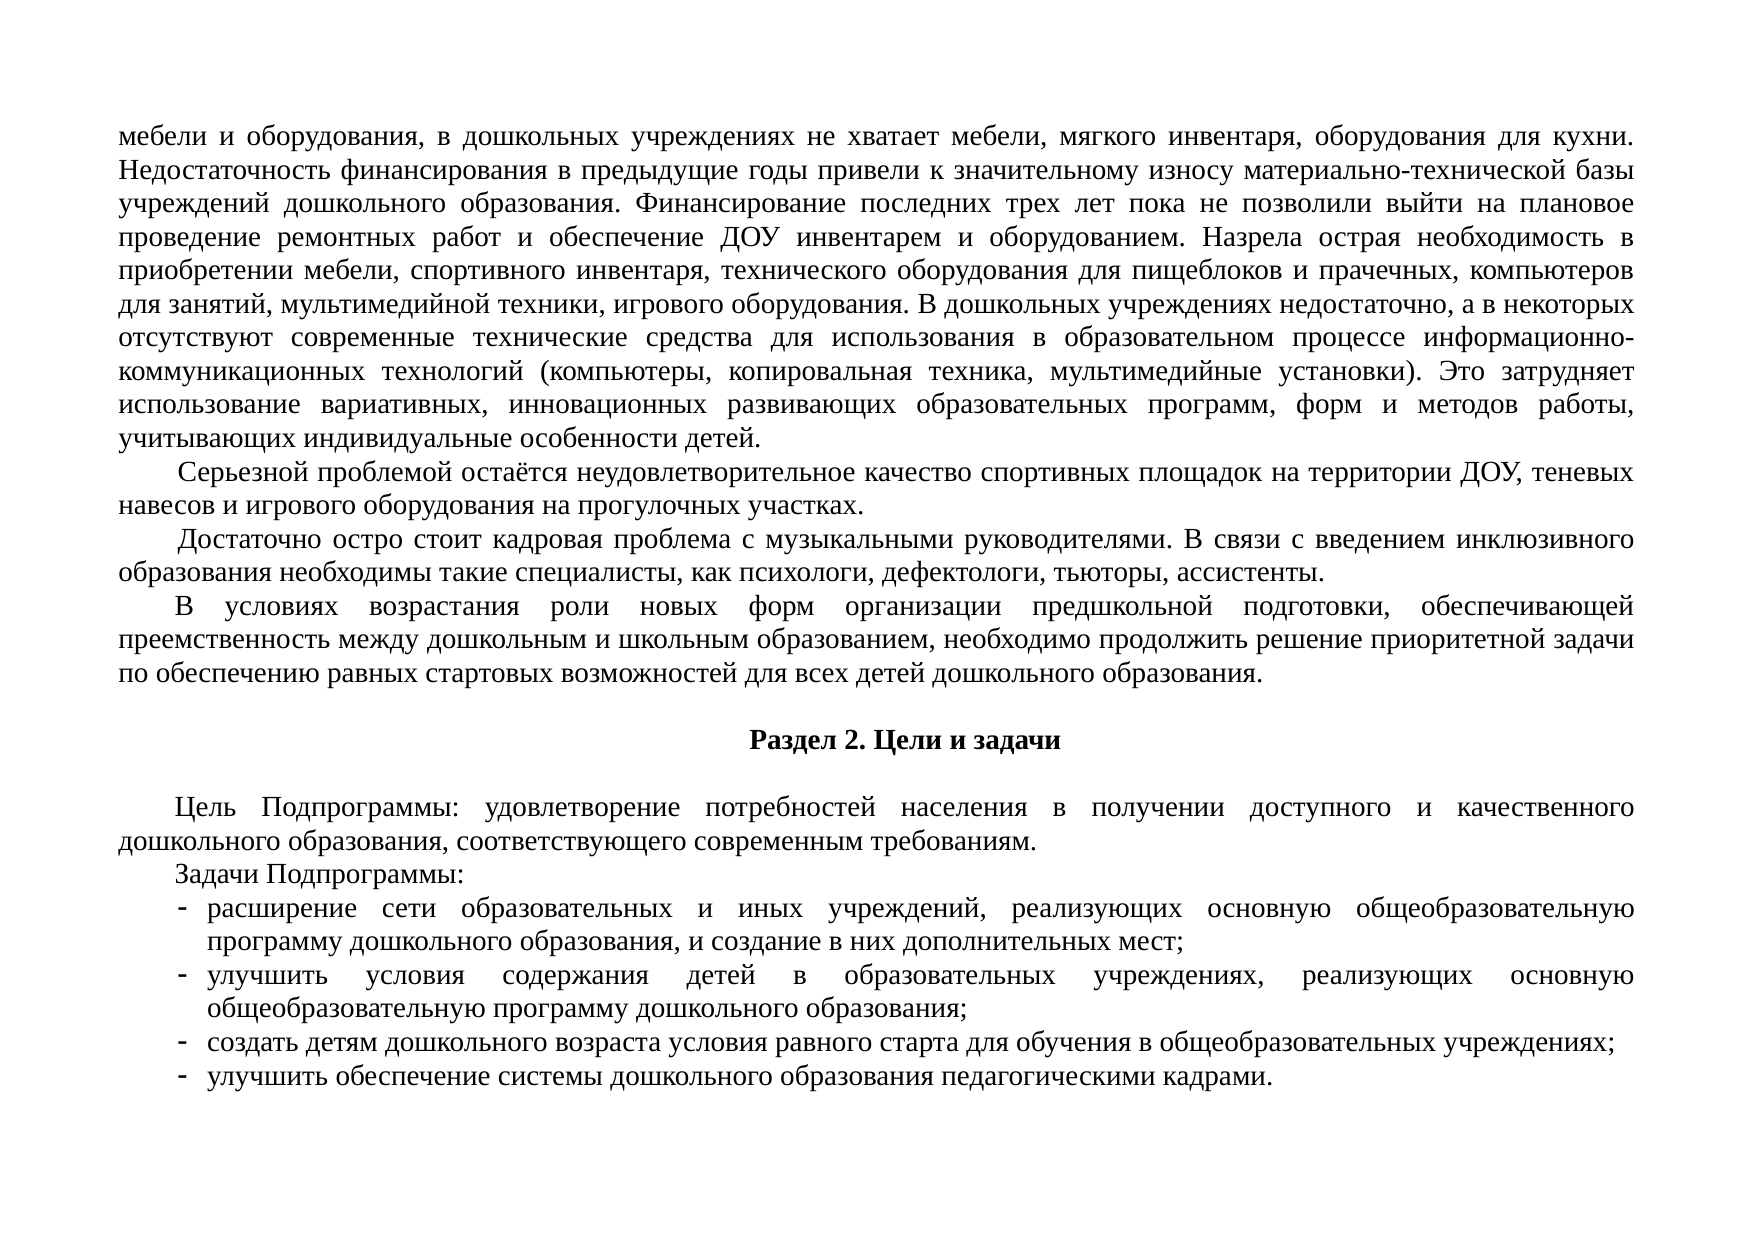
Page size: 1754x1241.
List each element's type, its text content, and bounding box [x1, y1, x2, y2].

text Серьезной проблемой остаётся неудовлетворительное качество спортивных площадок на территории ДОУ, теневых навесов и игрового оборудования на прогулочных участках. [118, 454, 1636, 521]
list расширение сети образовательных и иных учреждений, реализующих основную общеобразовательную программу дошкольного образования, и создание в них дополнительных мест; [177, 890, 1636, 957]
list создать детям дошкольного возраста условия равного старта для обучения в общеобразовательных учреждениях; [177, 1024, 1636, 1058]
list улучшить условия содержания детей в образовательных учреждениях, реализующих основную общеобразовательную программу дошкольного образования; [177, 957, 1636, 1024]
text В условиях возрастания роли новых форм организации предшкольной подготовки, обеспечивающей преемственность между дошкольным и школьным образованием, необходимо продолжить решение приоритетной задачи по обеспечению равных стартовых возможностей для всех детей дошкольного образования. [118, 588, 1636, 688]
list улучшить обеспечение системы дошкольного образования педагогическими кадрами. [177, 1058, 1636, 1091]
text Задачи Подпрограммы: [118, 856, 1636, 890]
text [118, 118, 1636, 454]
text Раздел 2. Цели и задачи [118, 722, 1636, 756]
text Цель Подпрограммы: удовлетворение потребностей населения в получении доступного и качественного дошкольного образования, соответствующего современным требованиям. [118, 789, 1636, 856]
text Достаточно остро стоит кадровая проблема с музыкальными руководителями. В связи с введением инклюзивного образования необходимы такие специалисты, как психологи, дефектологи, тьюторы, ассистенты. [118, 521, 1636, 588]
